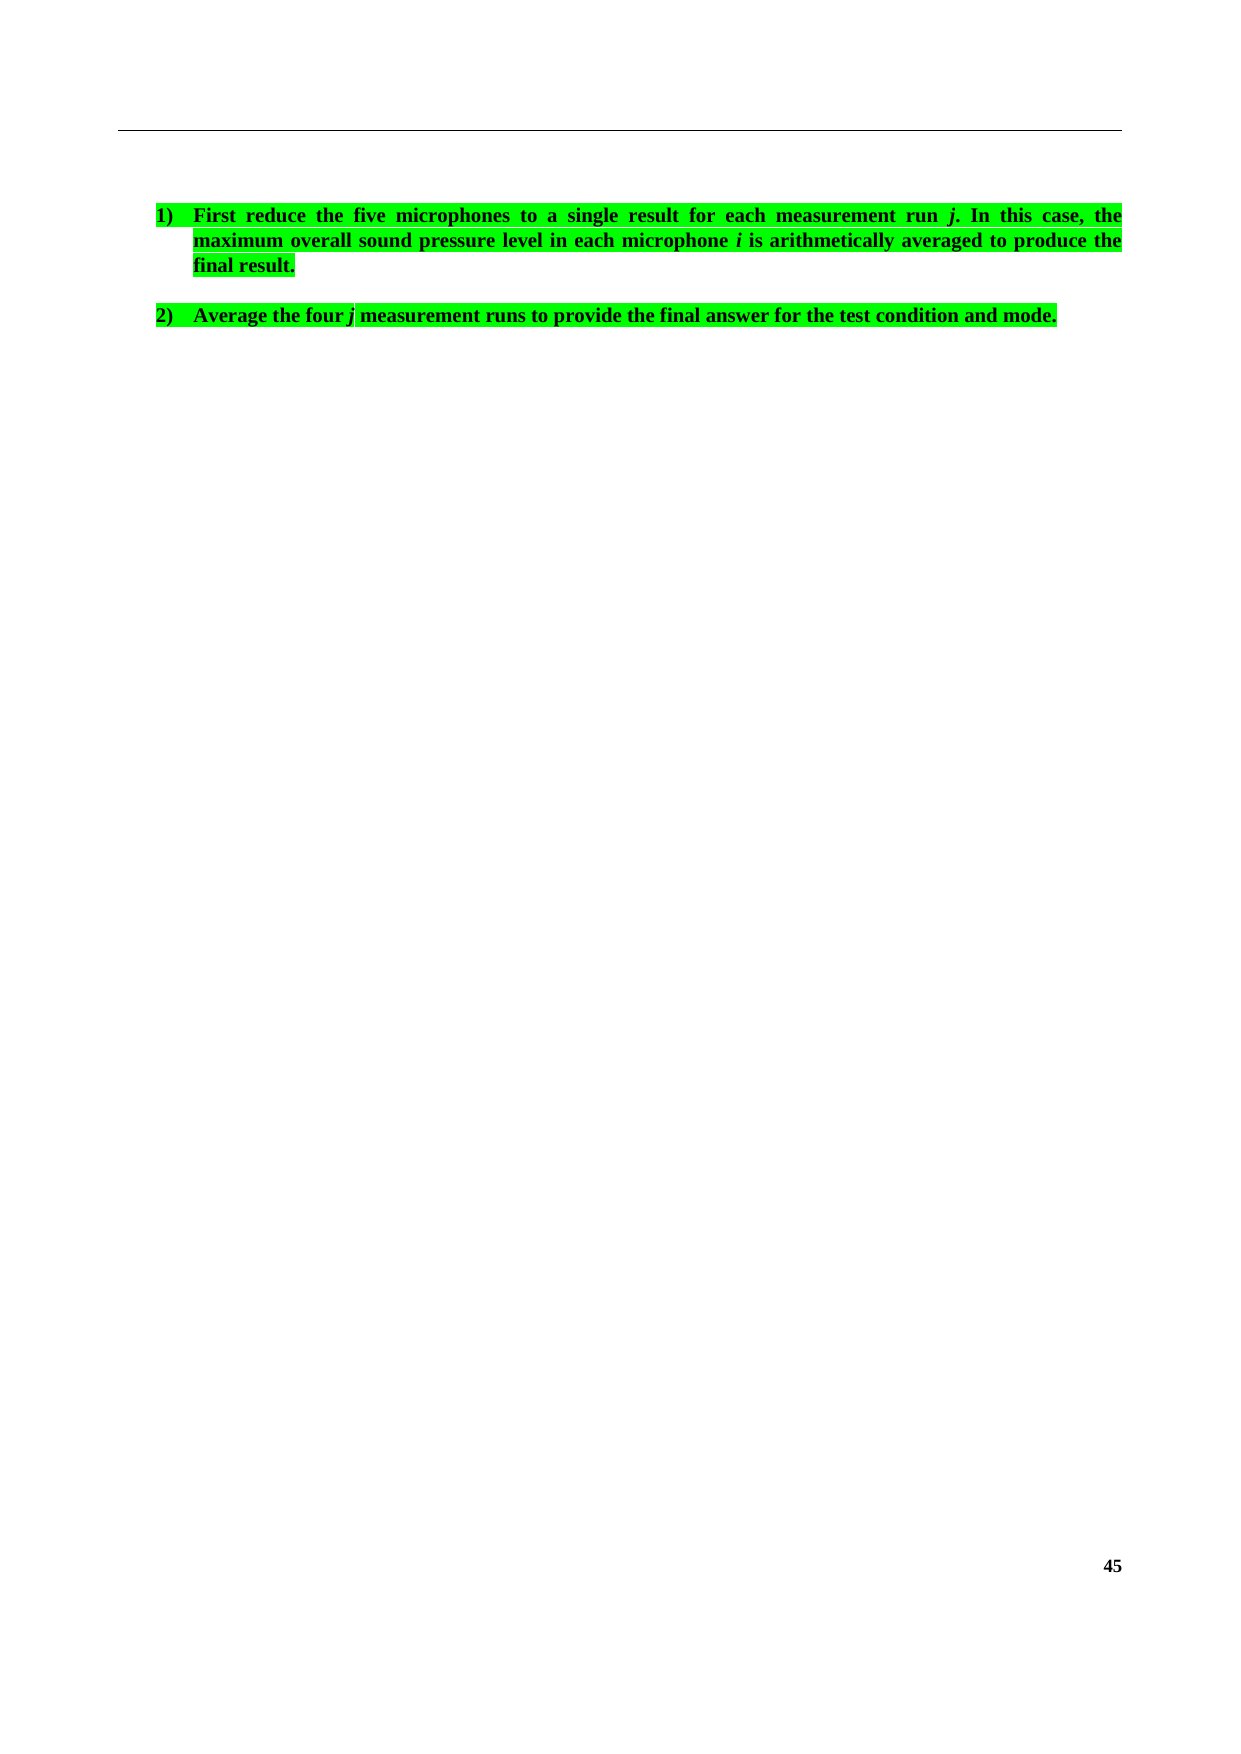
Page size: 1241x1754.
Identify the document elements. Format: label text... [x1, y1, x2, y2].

list Average the four j measurement runs to provide the final answer for the test condition and mode. [156, 302, 1122, 327]
list First reduce the five microphones to a single result for each measurement run j. In this case, the maximum overall sound pressure level in each microphone i is arithmetically averaged to produce the final result. [156, 227, 1122, 277]
